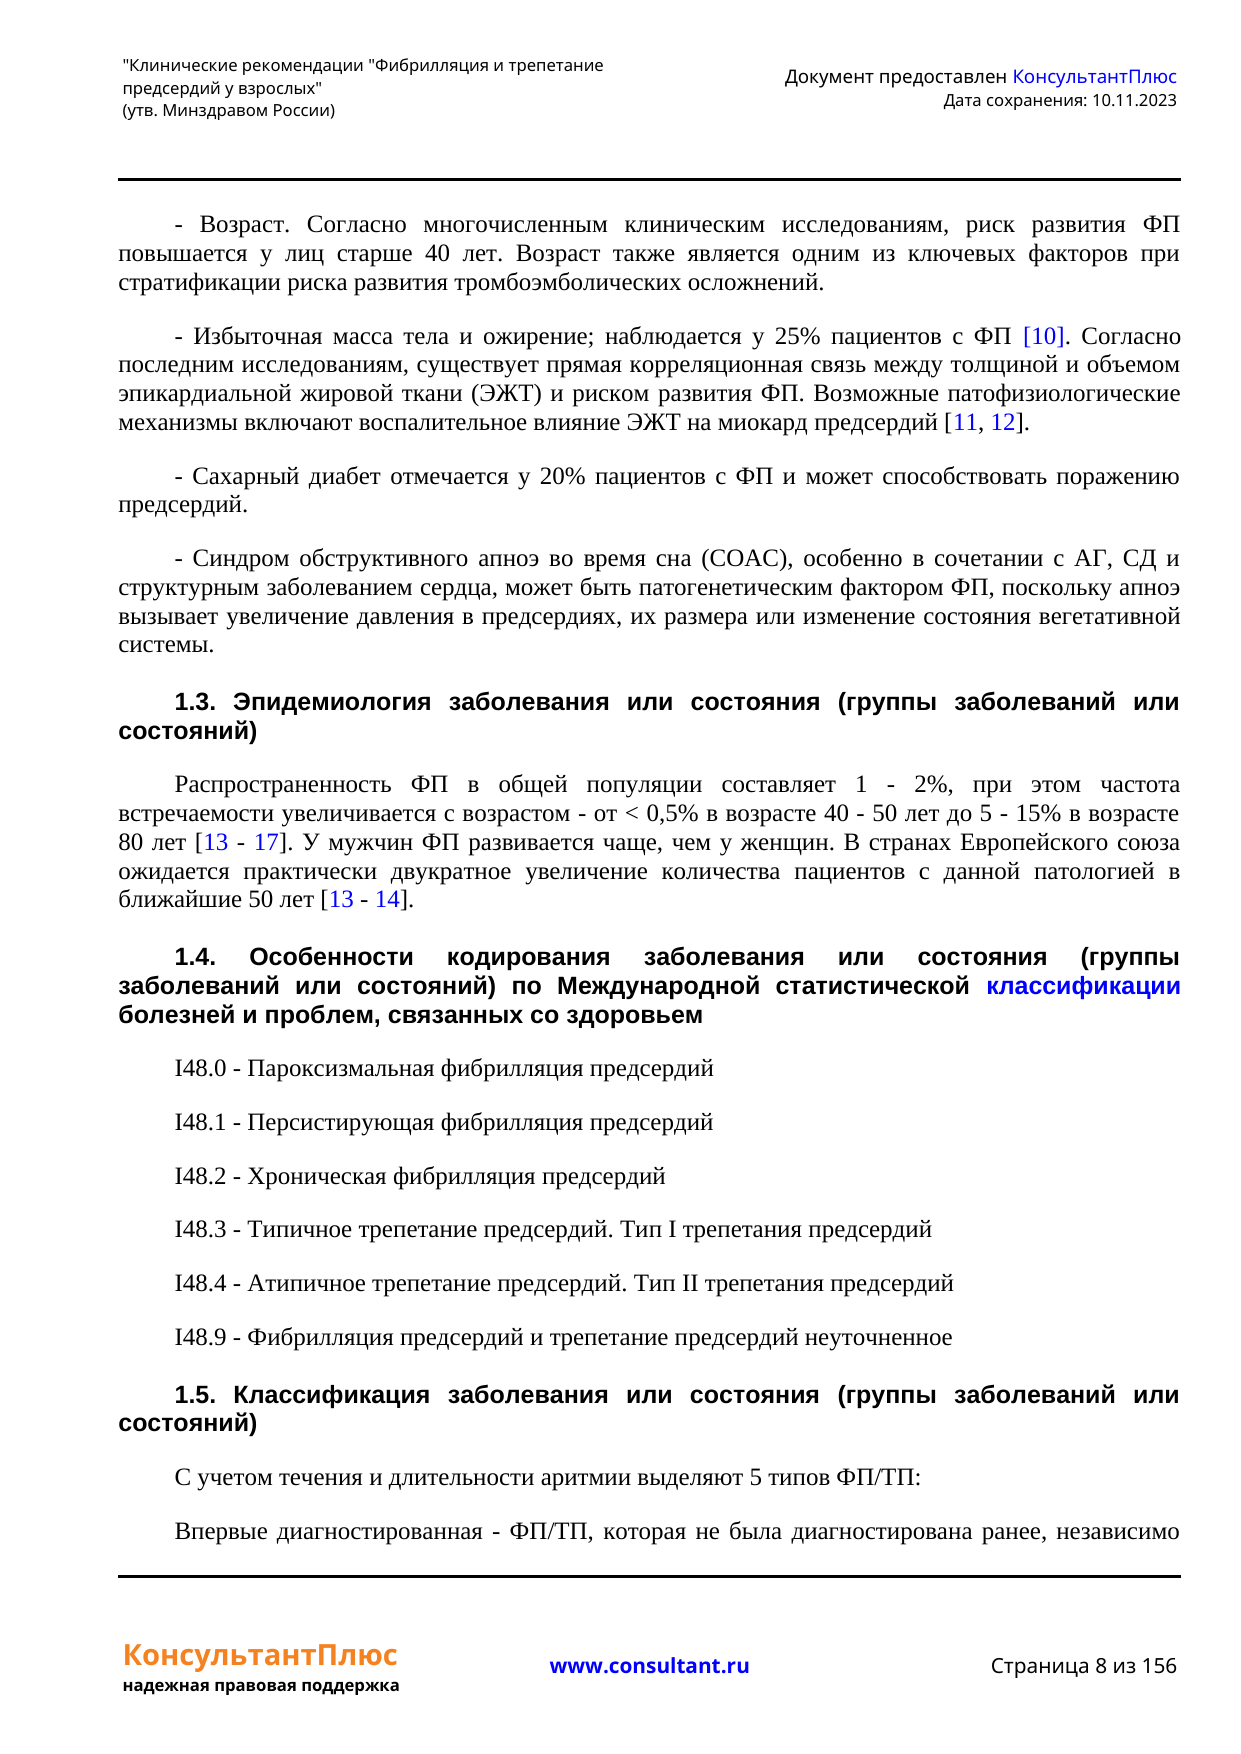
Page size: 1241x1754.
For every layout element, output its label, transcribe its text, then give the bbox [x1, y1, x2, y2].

text - Возраст. Согласно многочисленным клиническим исследованиям, риск развития ФП повышается у лиц старше 40 лет. Возраст также является одним из ключевых факторов при стратификации риска развития тромбоэмболических осложнений. [118, 209, 1181, 296]
title 1.4. Особенности кодирования заболевания или состояния (группы заболеваний или состояний) по Международной статистической классификации болезней и проблем, связанных со здоровьем [118, 942, 1181, 1028]
text - Сахарный диабет отмечается у 20% пациентов с ФП и может способствовать поражению предсердий. [118, 461, 1181, 518]
text I48.1 - Персистирующая фибрилляция предсердий [118, 1107, 1181, 1136]
title 1.5. Классификация заболевания или состояния (группы заболеваний или состояний) [118, 1379, 1181, 1437]
text I48.0 - Пароксизмальная фибрилляция предсердий [118, 1053, 1181, 1082]
text I48.2 - Хроническая фибрилляция предсердий [118, 1161, 1181, 1189]
text I48.9 - Фибрилляция предсердий и трепетание предсердий неуточненное [118, 1322, 1181, 1351]
text - Синдром обструктивного апноэ во время сна (СОАС), особенно в сочетании с АГ, СД и структурным заболеванием сердца, может быть патогенетическим фактором ФП, поскольку апноэ вызывает увеличение давления в предсердиях, их размера или изменение состояния вегетативной системы. [118, 543, 1181, 658]
text С учетом течения и длительности аритмии выделяют 5 типов ФП/ТП: [118, 1462, 1181, 1491]
title 1.3. Эпидемиология заболевания или состояния (группы заболеваний или состояний) [118, 687, 1181, 744]
text Распространенность ФП в общей популяции составляет 1 - 2%, при этом частота встречаемости увеличивается с возрастом - от < 0,5% в возрасте 40 - 50 лет до 5 - 15% в возрасте 80 лет [13 - 17]. У мужчин ФП развивается чаще, чем у женщин. В странах Европейского союза ожидается практически двукратное увеличение количества пациентов с данной патологией в ближайшие 50 лет [13 - 14]. [118, 769, 1181, 913]
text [118, 1516, 1181, 1544]
text - Избыточная масса тела и ожирение; наблюдается у 25% пациентов с ФП [10]. Согласно последним исследованиям, существует прямая корреляционная связь между толщиной и объемом эпикардиальной жировой ткани (ЭЖТ) и риском развития ФП. Возможные патофизиологические механизмы включают воспалительное влияние ЭЖТ на миокард предсердий [11, 12]. [118, 321, 1181, 436]
text I48.3 - Типичное трепетание предсердий. Тип I трепетания предсердий [118, 1214, 1181, 1243]
text I48.4 - Атипичное трепетание предсердий. Тип II трепетания предсердий [118, 1268, 1181, 1297]
